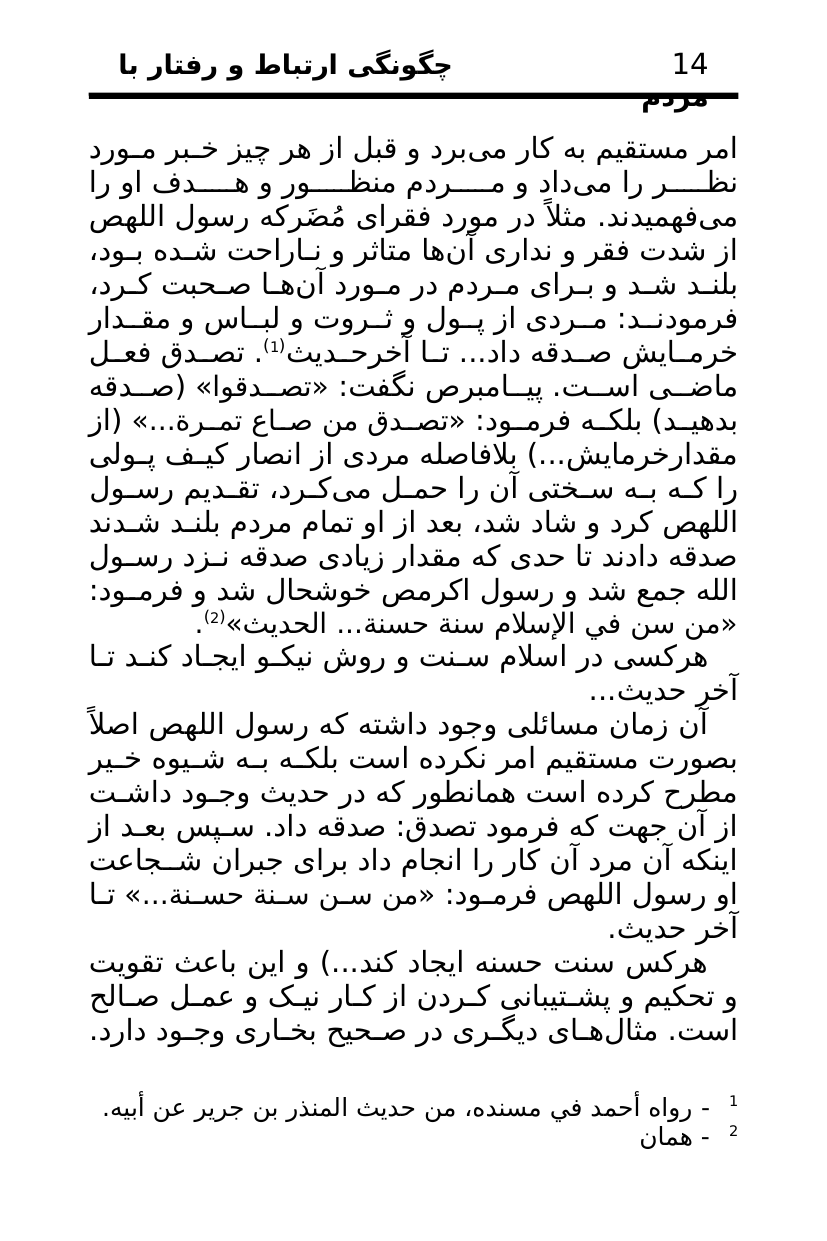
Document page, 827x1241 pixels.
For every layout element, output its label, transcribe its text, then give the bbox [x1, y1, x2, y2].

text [89, 945, 738, 1047]
text آن زمان مسائلی وجود داشته که رسول اللهص اصلاً بصورت مستقیم امر نکرده است بلکه به شیوه خیر مطرح کرده است همانطور که در حدیث وجود داشت از آن جهت که فرمود تصدق: صدقه داد. سپس بعد از اینکه آن مرد آن کار را انجام داد برای جبران شجاعت او رسول اللهص فرمود: «من سن سنة حسنة...» تا آخر حدیث. [89, 708, 738, 945]
text هرکسی در اسلام سنت و روش نیکو ایجاد کند تا آخر حدیث... [89, 640, 738, 708]
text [89, 132, 738, 640]
